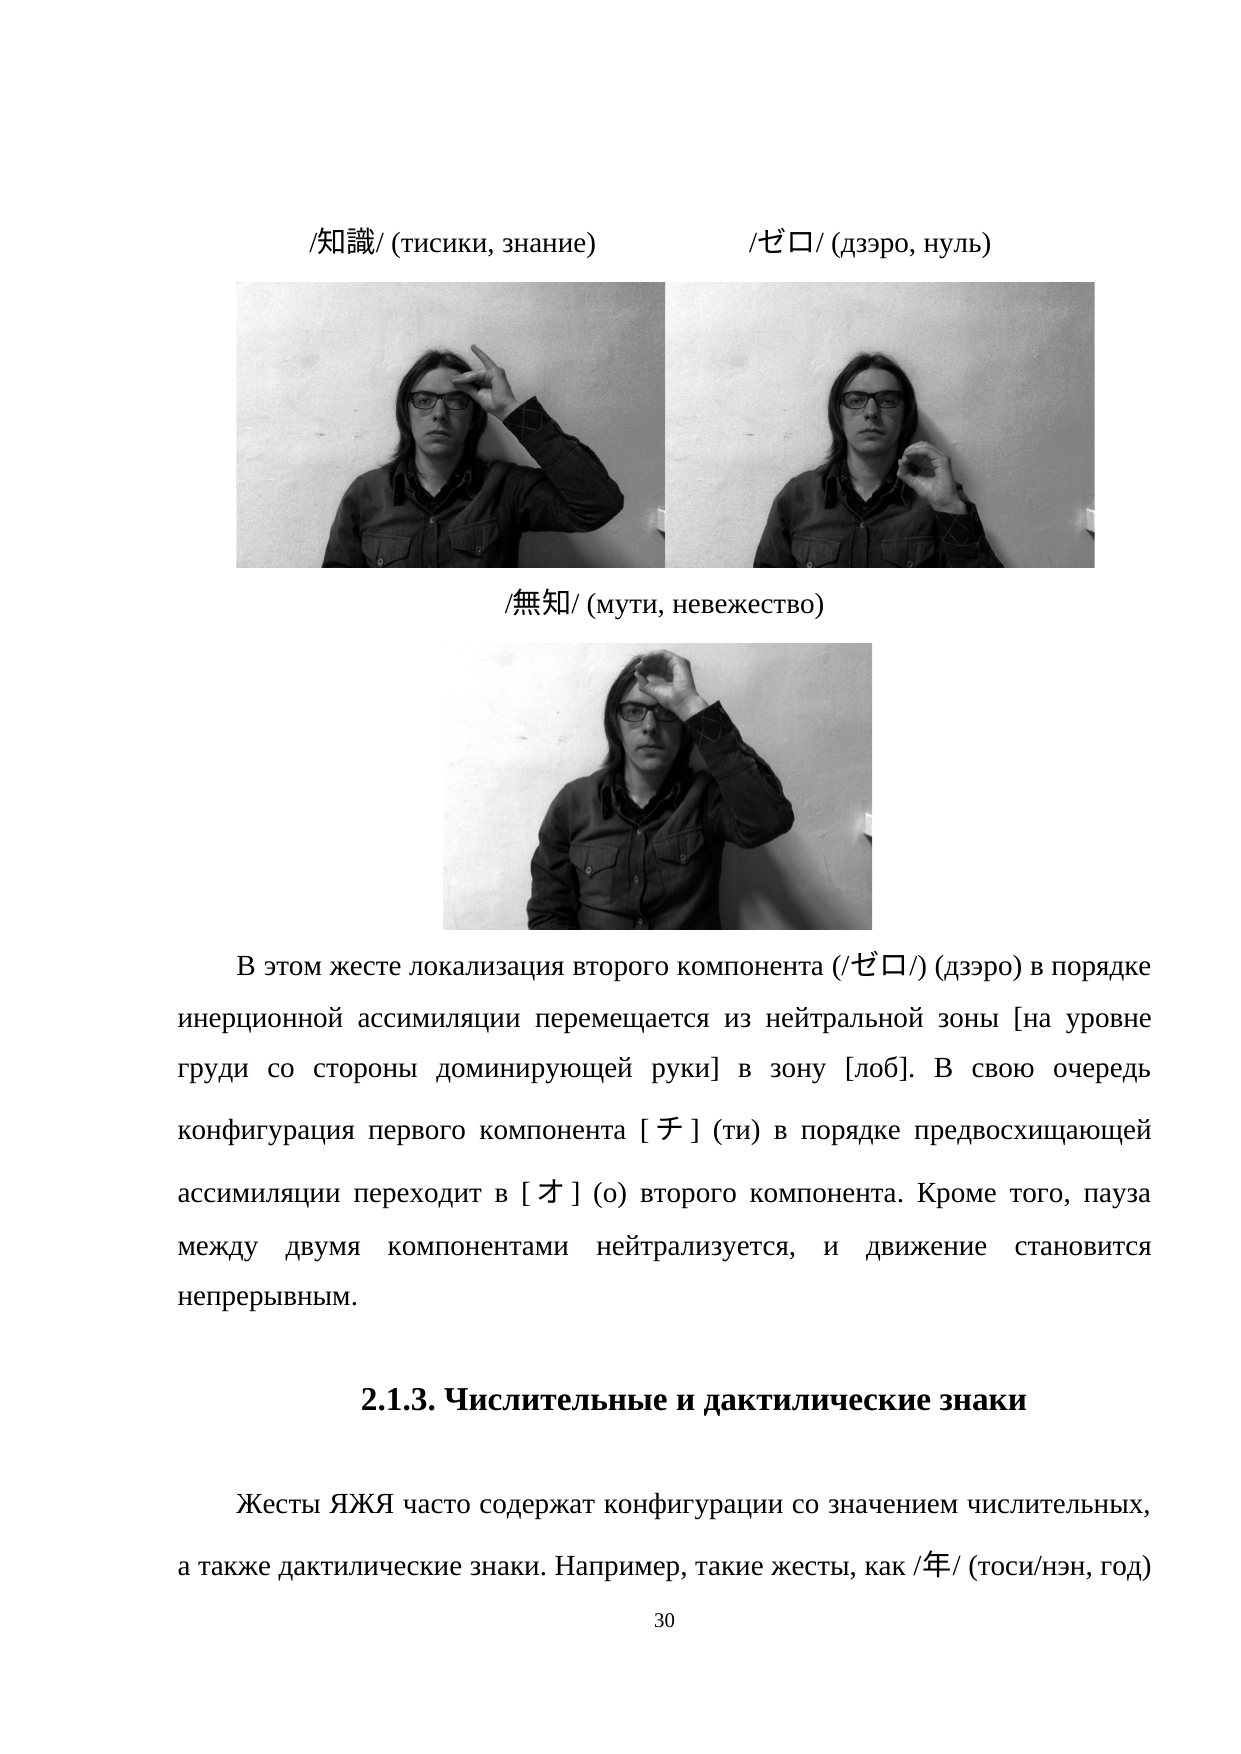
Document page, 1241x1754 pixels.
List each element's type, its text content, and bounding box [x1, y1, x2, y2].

text /無知/ (мути, невежество) [177, 580, 1152, 622]
text 2.1.3. Числительные и дактилические знаки [177, 1379, 1152, 1417]
text В этом жесте локализация второго компонента (/ゼロ/) (дзэро) в порядке инерционной ассимиляции перемещается из нейтральной зоны [на уровне груди со стороны доминирующей руки] в зону [лоб]. В свою очередь конфигурация первого компонента [チ] (ти) в порядке предвосхищающей ассимиляции переходит в [オ] (о) второго компонента. Кроме того, пауза между двумя компонентами нейтрализуется, и движение становится непрерывным. [177, 941, 1152, 1312]
picture [236, 282, 1095, 568]
text /知識/ (тисики, знание) /ゼロ/ (дзэро, нуль) [177, 219, 1152, 261]
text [177, 1487, 1152, 1583]
picture [443, 643, 873, 930]
